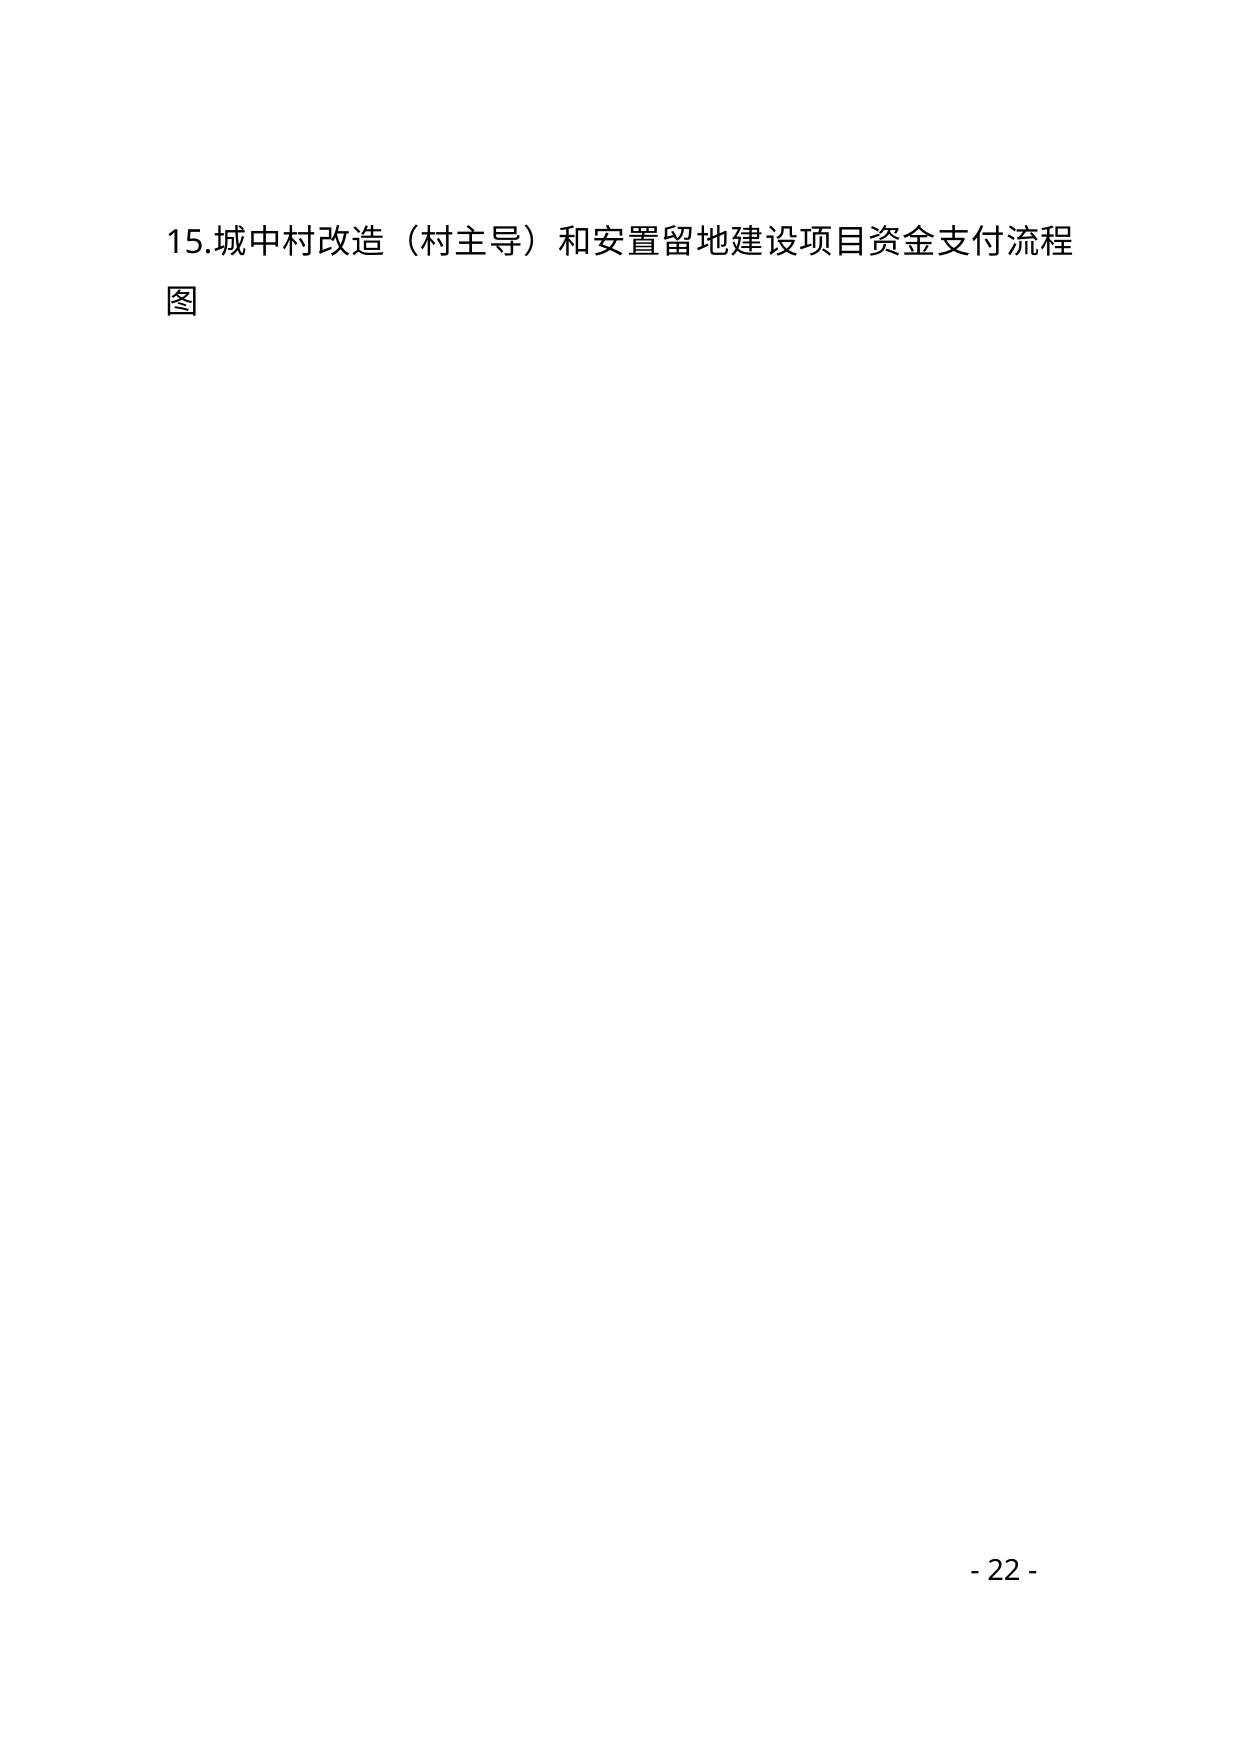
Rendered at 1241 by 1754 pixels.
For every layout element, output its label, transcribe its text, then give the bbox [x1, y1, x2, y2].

text 15.城中村改造（村主导）和安置留地建设项目资金支付流程图 [165, 208, 1075, 329]
